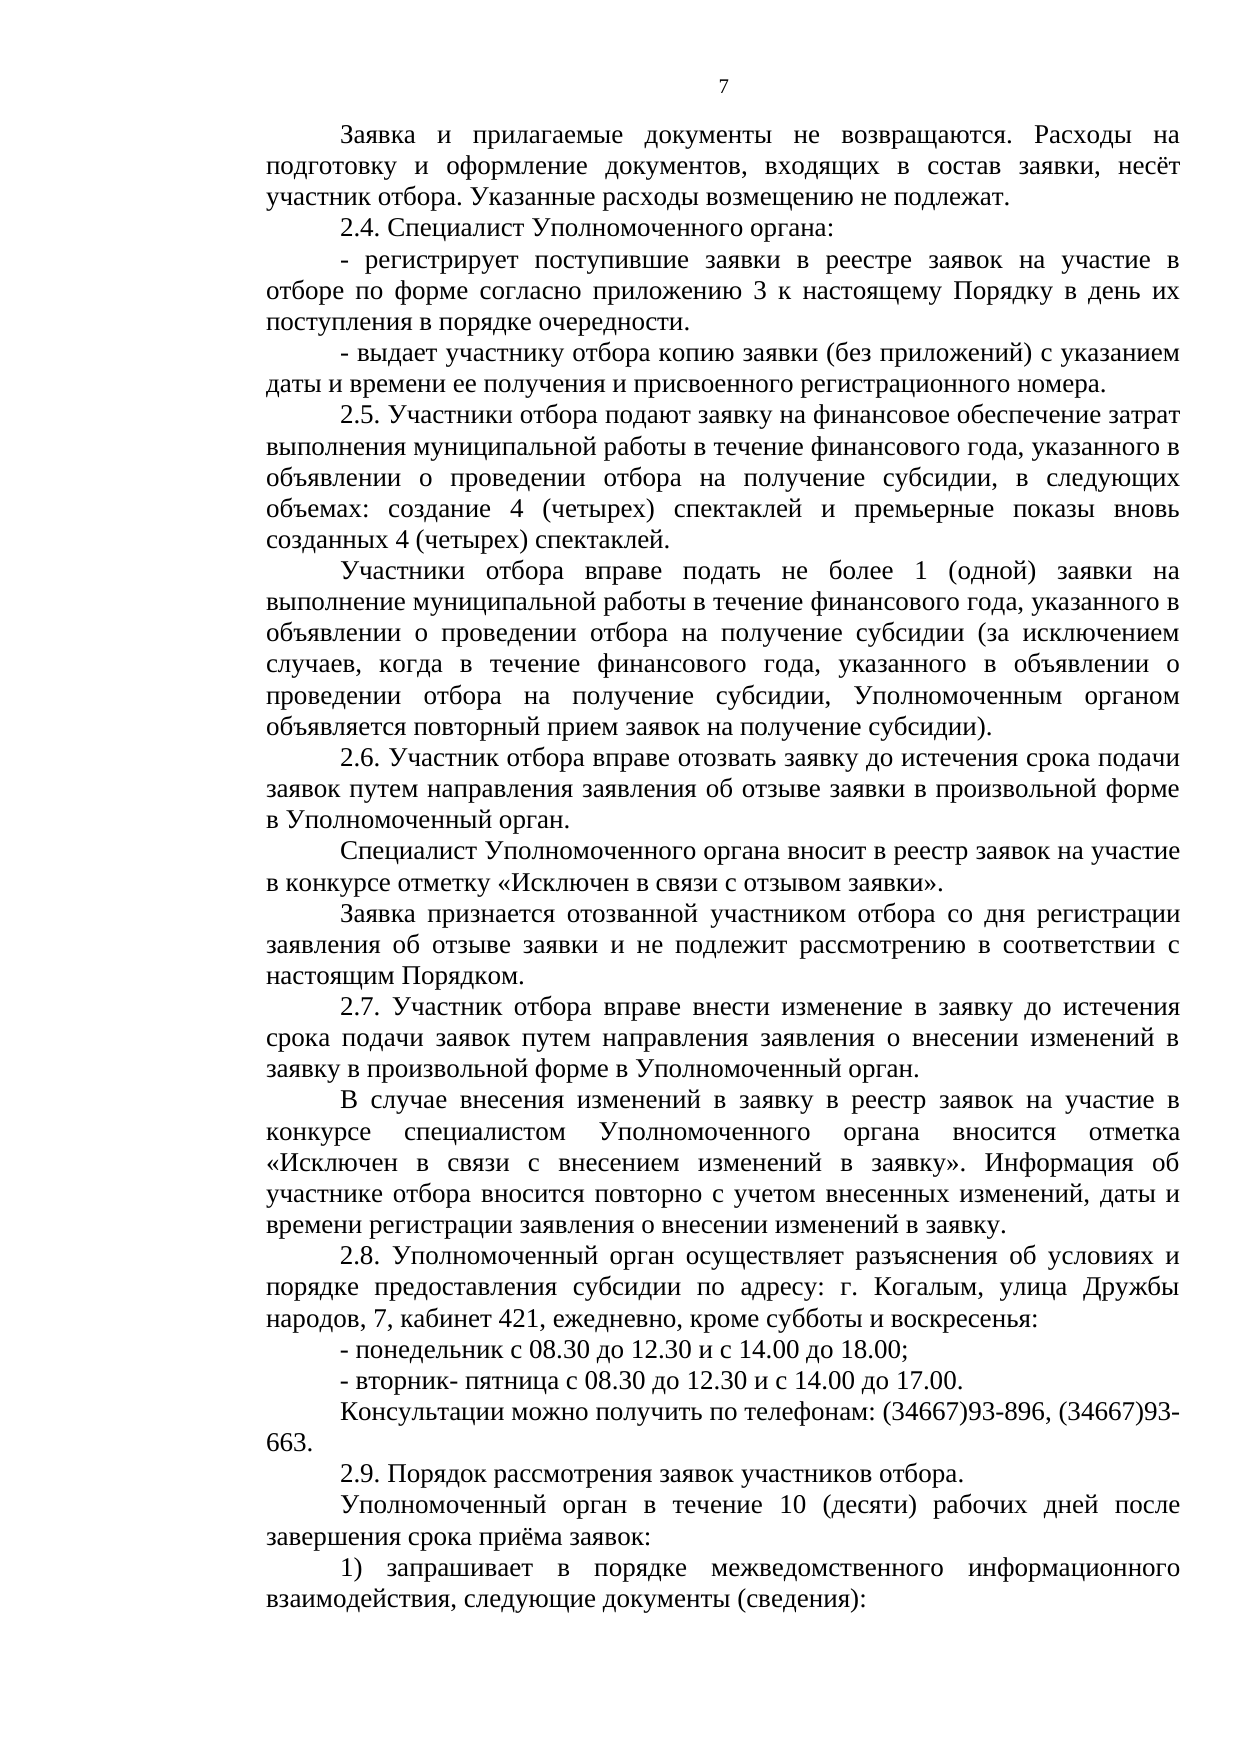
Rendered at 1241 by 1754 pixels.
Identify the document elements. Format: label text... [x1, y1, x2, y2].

text Участники отбора вправе подать не более 1 (одной) заявки на выполнение муниципальной работы в течение финансового года, указанного в объявлении о проведении отбора на получение субсидии (за исключением случаев, когда в течение финансового года, указанного в объявлении о проведении отбора на получение субсидии, Уполномоченным органом объявляется повторный прием заявок на получение субсидии). [266, 554, 1181, 741]
text 2.6. Участник отбора вправе отозвать заявку до истечения срока подачи заявок путем направления заявления об отзыве заявки в произвольной форме в Уполномоченный орган. [266, 741, 1181, 834]
text Заявка признается отозванной участником отбора со дня регистрации заявления об отзыве заявки и не подлежит рассмотрению в соответствии с настоящим Порядком. [266, 897, 1181, 990]
text Специалист Уполномоченного органа вносит в реестр заявок на участие в конкурсе отметку «Исключен в связи с отзывом заявки». [266, 834, 1181, 897]
text 2.9. Порядок рассмотрения заявок участников отбора. [266, 1457, 1181, 1488]
text - выдает участнику отбора копию заявки (без приложений) с указанием даты и времени ее получения и присвоенного регистрационного номера. [266, 336, 1181, 398]
text 2.7. Участник отбора вправе внести изменение в заявку до истечения срока подачи заявок путем направления заявления о внесении изменений в заявку в произвольной форме в Уполномоченный орган. [266, 990, 1181, 1084]
text 2.5. Участники отбора подают заявку на финансовое обеспечение затрат выполнения муниципальной работы в течение финансового года, указанного в объявлении о проведении отбора на получение субсидии, в следующих объемах: создание 4 (четырех) спектаклей и премьерные показы вновь созданных 4 (четырех) спектаклей. [266, 398, 1181, 554]
text - вторник- пятница с 08.30 до 12.30 и с 14.00 до 17.00. [266, 1364, 1181, 1395]
text 1) запрашивает в порядке межведомственного информационного взаимодействия, следующие документы (сведения): [266, 1551, 1181, 1613]
text Консультации можно получить по телефонам: (34667)93-896, (34667)93-663. [266, 1395, 1181, 1457]
text Уполномоченный орган в течение 10 (десяти) рабочих дней после завершения срока приёма заявок: [266, 1488, 1181, 1551]
text 2.8. Уполномоченный орган осуществляет разъяснения об условиях и порядке предоставления субсидии по адресу: г. Когалым, улица Дружбы народов, 7, кабинет 421, ежедневно, кроме субботы и воскресенья: [266, 1239, 1181, 1333]
text - понедельник с 08.30 до 12.30 и с 14.00 до 18.00; [266, 1333, 1181, 1364]
text В случае внесения изменений в заявку в реестр заявок на участие в конкурсе специалистом Уполномоченного органа вносится отметка «Исключен в связи с внесением изменений в заявку». Информация об участнике отбора вносится повторно с учетом внесенных изменений, даты и времени регистрации заявления о внесении изменений в заявку. [266, 1084, 1181, 1239]
text Заявка и прилагаемые документы не возвращаются. Расходы на подготовку и оформление документов, входящих в состав заявки, несёт участник отбора. Указанные расходы возмещению не подлежат. [266, 118, 1181, 212]
text - регистрирует поступившие заявки в реестре заявок на участие в отборе по форме согласно приложению 3 к настоящему Порядку в день их поступления в порядке очередности. [266, 243, 1181, 336]
text 2.4. Специалист Уполномоченного органа: [266, 212, 1181, 243]
